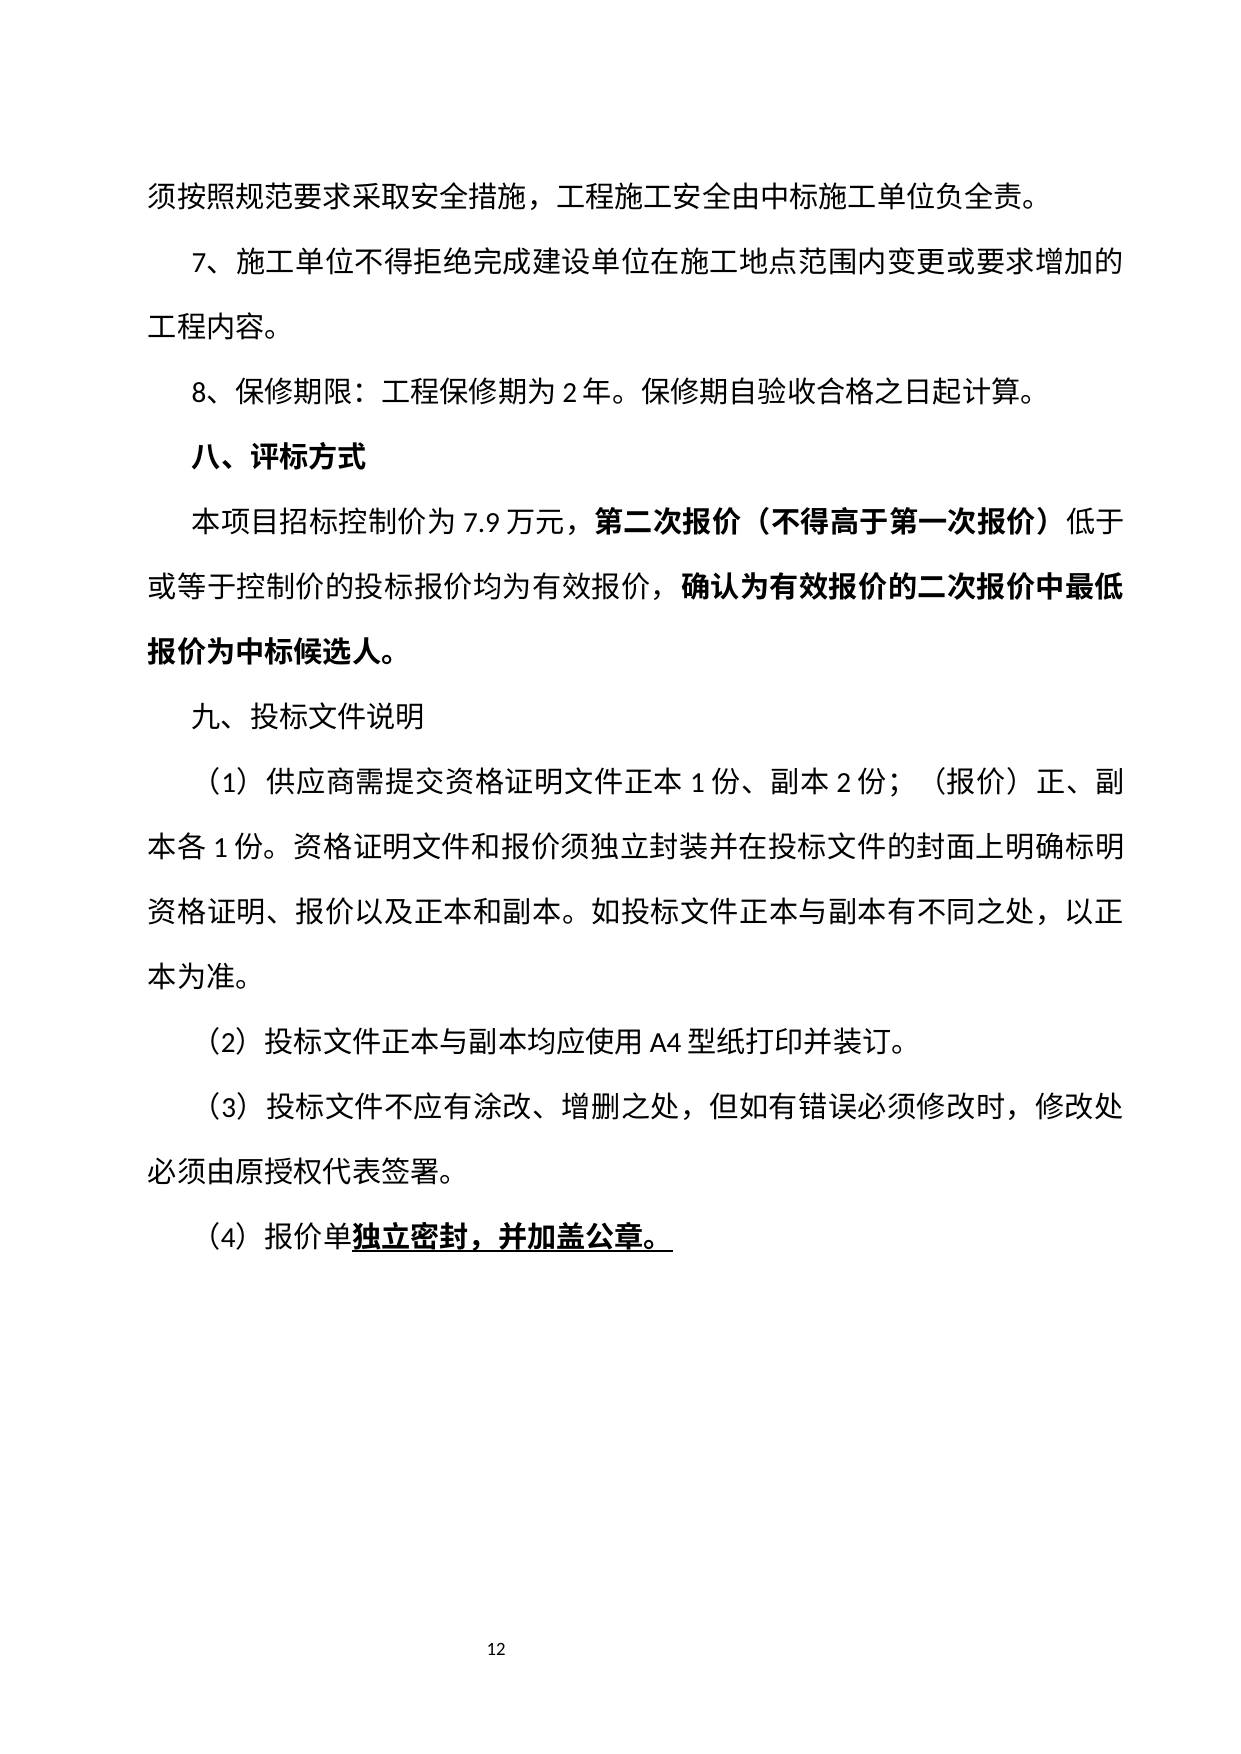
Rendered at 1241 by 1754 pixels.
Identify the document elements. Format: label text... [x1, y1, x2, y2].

text （2）投标文件正本与副本均应使用A4型纸打印并装订。 [148, 1007, 1125, 1072]
text （3）投标文件不应有涂改、增删之处，但如有错误必须修改时，修改处必须由原授权代表签署。 [148, 1072, 1125, 1202]
text 本项目招标控制价为7.9万元，第二次报价（不得高于第一次报价）低于或等于控制价的投标报价均为有效报价，确认为有效报价的二次报价中最低报价为中标候选人。 [148, 487, 1125, 682]
text （4）报价单独立密封，并加盖公章。 [148, 1202, 1125, 1267]
text 九、投标文件说明 [148, 682, 1125, 747]
text 7、施工单位不得拒绝完成建设单位在施工地点范围内变更或要求增加的工程内容。 [148, 227, 1125, 357]
text 8、保修期限：工程保修期为2年。保修期自验收合格之日起计算。 [148, 357, 1125, 422]
text 八、评标方式 [148, 422, 1125, 487]
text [148, 162, 1125, 227]
text （1）供应商需提交资格证明文件正本1份、副本2份；（报价）正、副本各1份。资格证明文件和报价须独立封装并在投标文件的封面上明确标明资格证明、报价以及正本和副本。如投标文件正本与副本有不同之处，以正本为准。 [148, 747, 1125, 1007]
